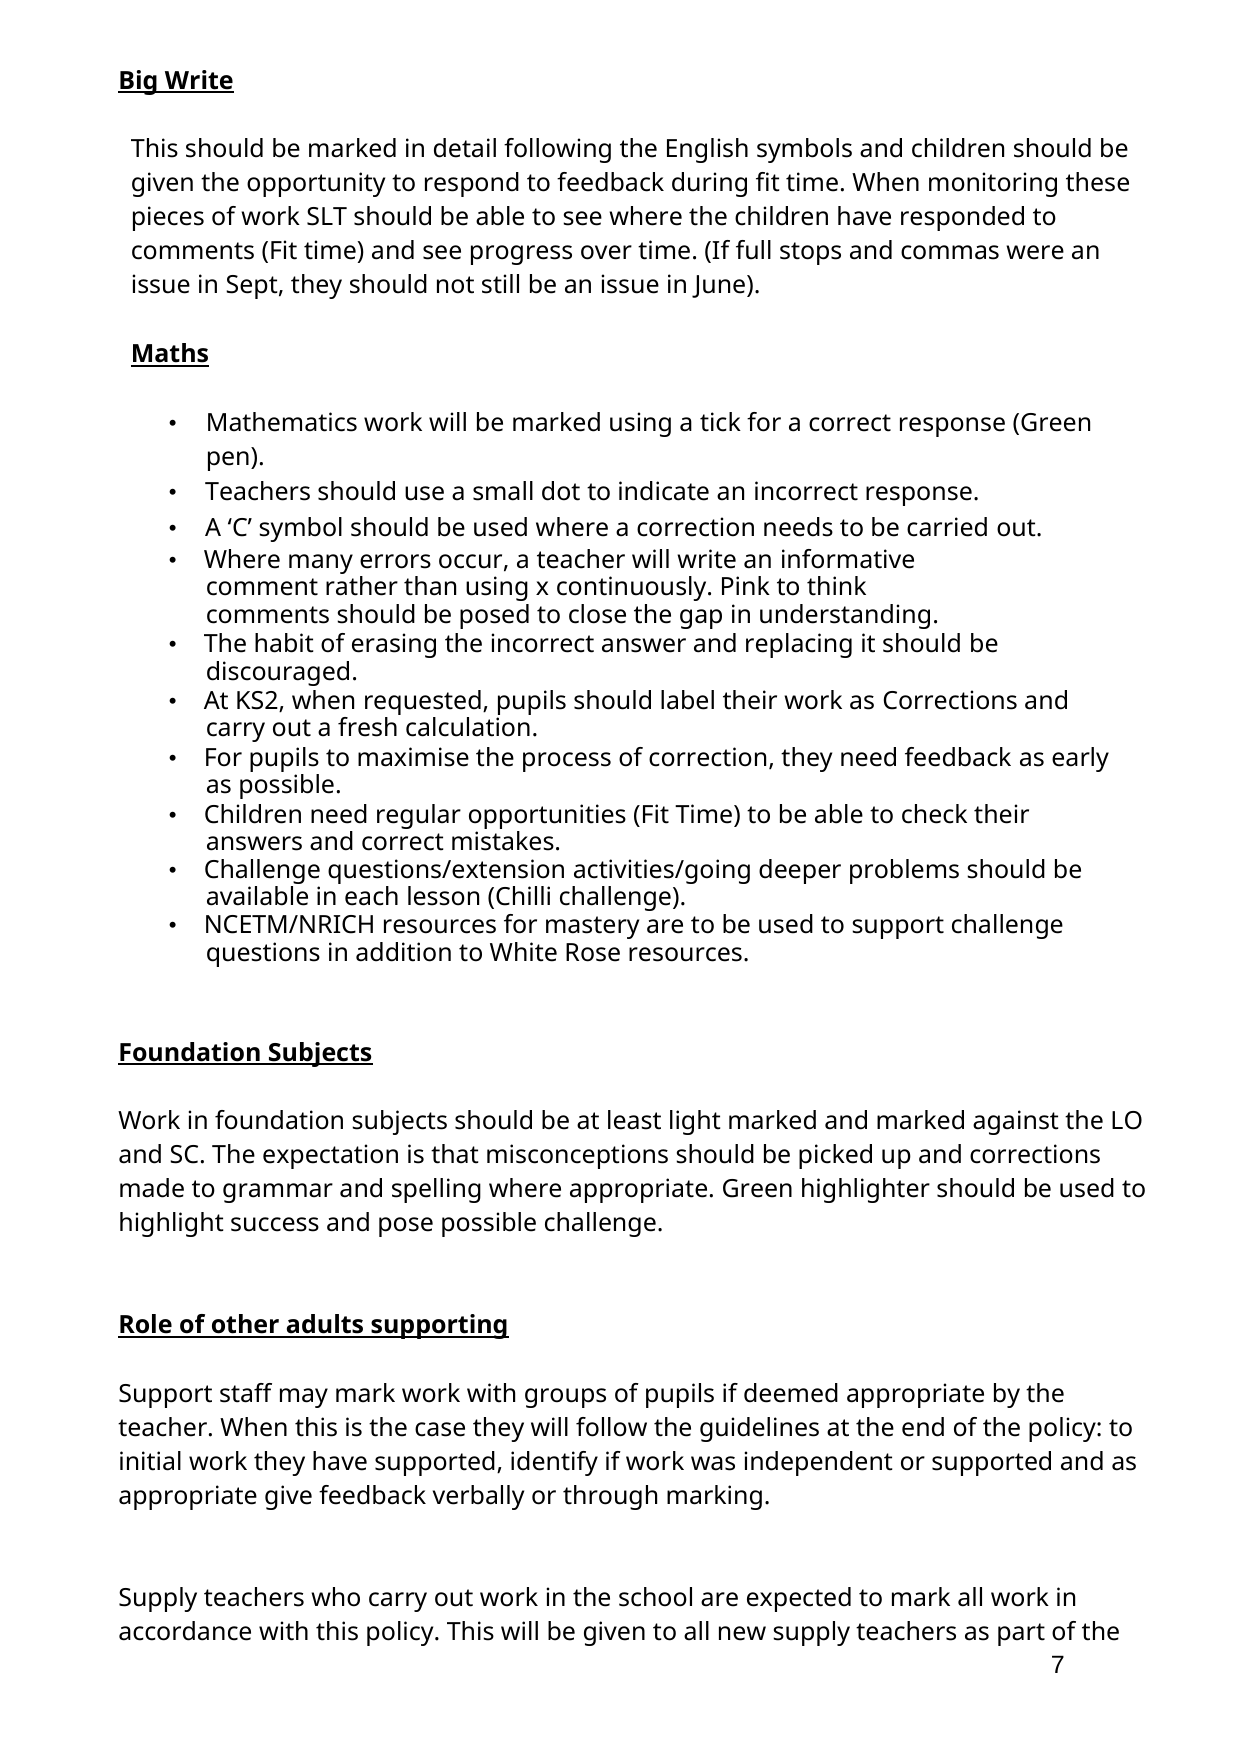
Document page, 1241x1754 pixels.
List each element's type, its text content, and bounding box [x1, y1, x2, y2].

subtitle Maths [131, 336, 1140, 370]
text Foundation Subjects [118, 1034, 1152, 1069]
list The habit of erasing the incorrect answer and replacing it should be discouraged. [168, 631, 1074, 685]
list Teachers should use a small dot to indicate an incorrect response. [168, 474, 1140, 508]
list A ‘C’ symbol should be used where a correction needs to be carried out. [168, 509, 1140, 543]
list Children need regular opportunities (Fit Time) to be able to check their answers and correct mistakes. [168, 801, 1126, 856]
list NCETM/NRICH resources for mastery are to be used to support challenge questions in addition to White Rose resources. [168, 911, 1126, 966]
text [118, 1579, 1152, 1648]
text Support staff may mark work with groups of pupils if deemed appropriate by the teacher. When this is the case they will follow the guidelines at the end of the policy: to initial work they have supported, identify if work was independent or supported and as appropriate give feedback verbally or through marking. [118, 1375, 1152, 1511]
text Big Write [118, 62, 1140, 97]
list Where many errors occur, a teacher will write an informative comment rather than using x continuously. Pink to think comments should be posed to close the gap in understanding. [168, 546, 994, 629]
list Mathematics work will be marked using a tick for a correct response (Green pen). [168, 404, 1140, 472]
list At KS2, when requested, pupils should label their work as Corrections and carry out a fresh calculation. [168, 688, 1102, 742]
text Work in foundation subjects should be at least light marked and marked against the LO and SC. The expectation is that misconceptions should be picked up and corrections made to grammar and spelling where appropriate. Green highlighter should be used to highlight success and pose possible challenge. [118, 1103, 1152, 1239]
text This should be marked in detail following the English symbols and children should be given the opportunity to respond to feedback during fit time. When monitoring these pieces of work SLT should be able to see where the children have responded to comments (Fit time) and see progress over time. (If full stops and commas were an issue in Sept, they should not still be an issue in June). [131, 131, 1140, 301]
list For pupils to maximise the process of correction, they need feedback as early as possible. [168, 744, 1126, 799]
text Role of other adults supporting [118, 1307, 1152, 1341]
list Challenge questions/extension activities/going deeper problems should be available in each lesson (Chilli challenge). [168, 856, 1126, 911]
